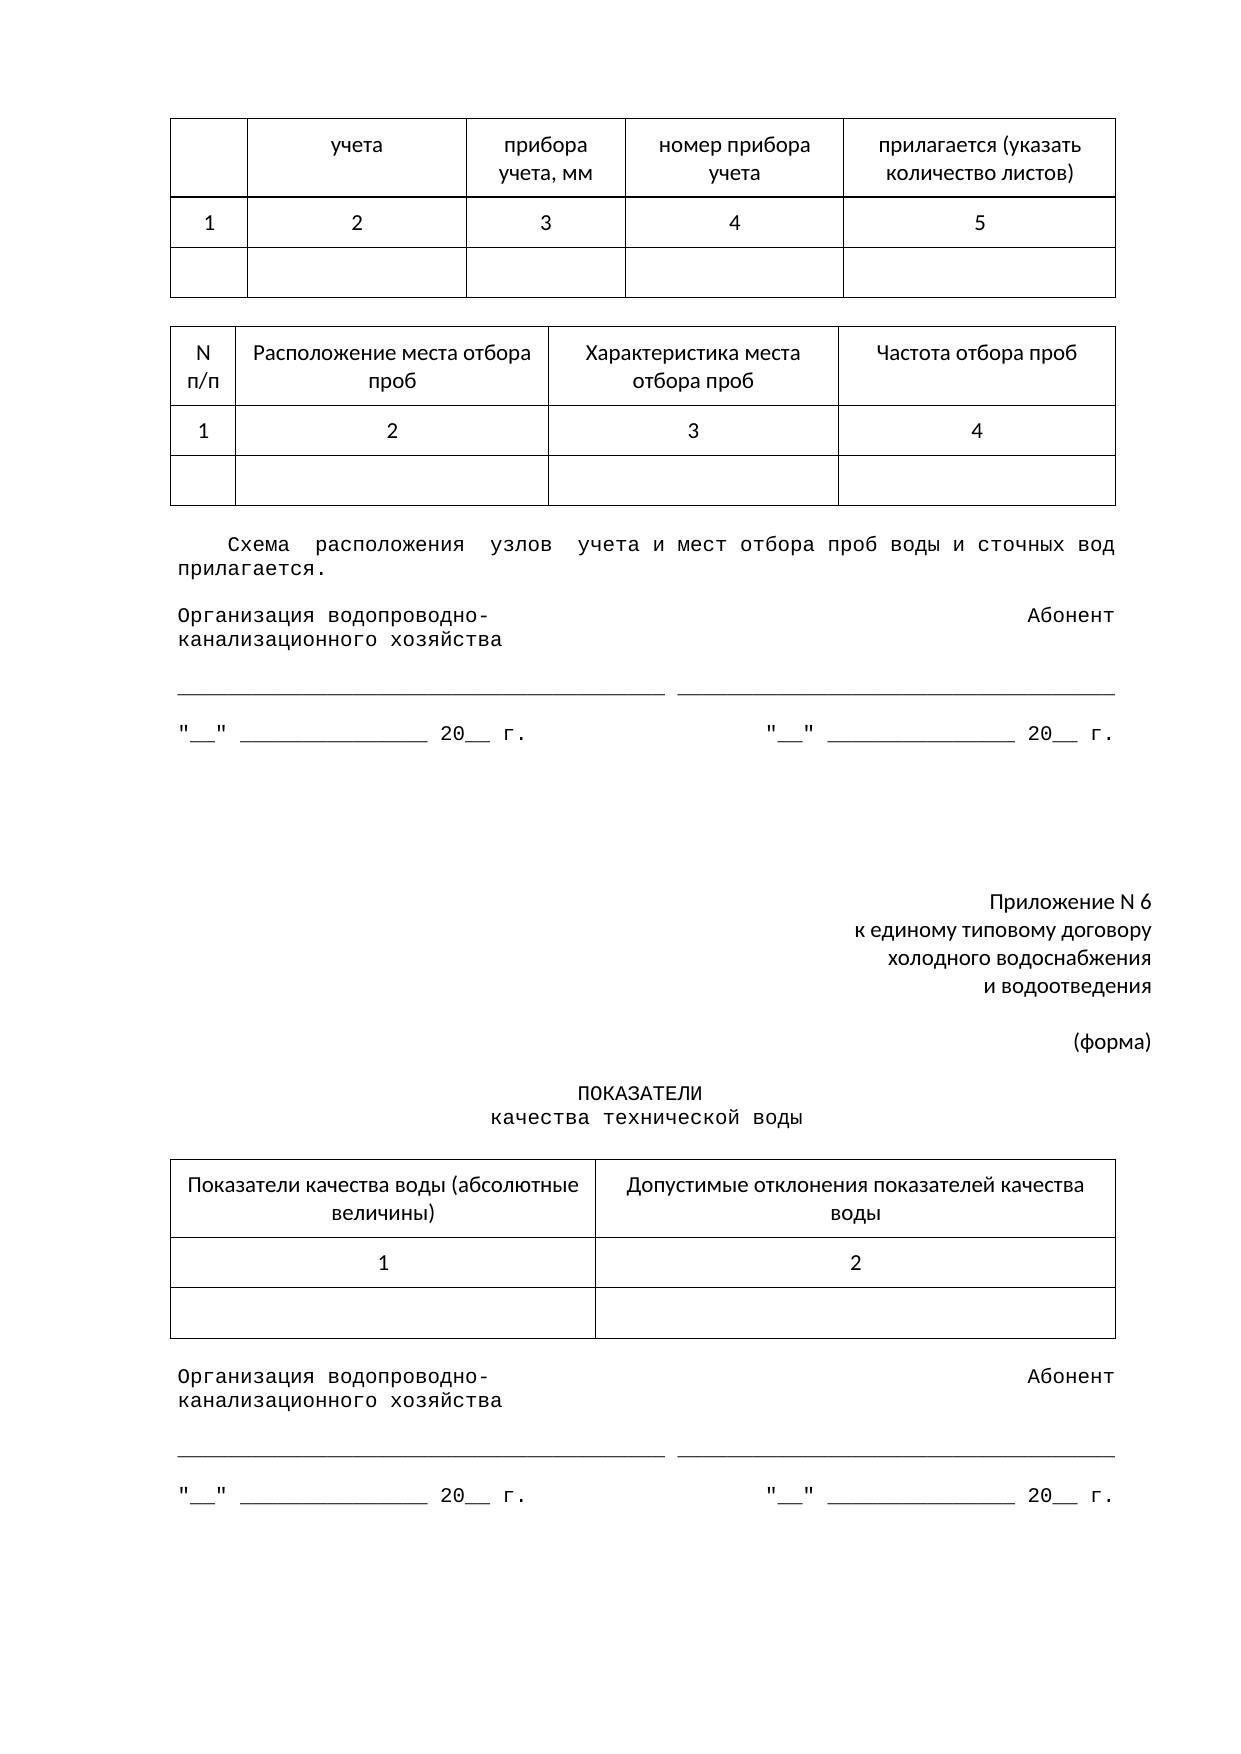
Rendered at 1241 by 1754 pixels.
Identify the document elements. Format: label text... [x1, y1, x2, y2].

text прилагается. [177, 558, 1152, 581]
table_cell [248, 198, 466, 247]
text "__" _______________ 20__ г. "__" _______________ 20__ г. [177, 1485, 1152, 1508]
text (форма) [177, 1027, 1152, 1055]
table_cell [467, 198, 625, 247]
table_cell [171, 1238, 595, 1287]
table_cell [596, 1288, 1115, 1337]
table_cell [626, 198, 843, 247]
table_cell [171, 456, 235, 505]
text холодного водоснабжения [177, 943, 1152, 971]
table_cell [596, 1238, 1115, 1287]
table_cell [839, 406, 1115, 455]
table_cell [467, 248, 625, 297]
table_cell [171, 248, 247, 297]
text канализационного хозяйства [177, 629, 1152, 652]
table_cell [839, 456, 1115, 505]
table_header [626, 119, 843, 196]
text и водоотведения [177, 971, 1152, 999]
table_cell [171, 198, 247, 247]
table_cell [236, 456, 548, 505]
text Организация водопроводно- Абонент [177, 605, 1152, 629]
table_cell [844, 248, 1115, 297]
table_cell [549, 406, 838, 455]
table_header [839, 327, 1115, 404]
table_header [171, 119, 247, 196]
text "__" _______________ 20__ г. "__" _______________ 20__ г. [177, 723, 1152, 747]
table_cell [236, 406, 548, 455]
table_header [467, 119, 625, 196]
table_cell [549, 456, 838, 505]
text Приложение N 6 [177, 887, 1152, 915]
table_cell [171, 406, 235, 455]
text к единому типовому договору [177, 915, 1152, 943]
text Схема расположения узлов учета и мест отбора проб воды и сточных вод [177, 534, 1152, 558]
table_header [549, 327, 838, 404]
text ПОКАЗАТЕЛИ [177, 1083, 1152, 1107]
text канализационного хозяйства [177, 1390, 1152, 1414]
text _______________________________________ ___________________________________ [177, 1437, 1152, 1461]
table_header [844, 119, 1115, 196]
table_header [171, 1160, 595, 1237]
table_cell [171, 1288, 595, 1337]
text _______________________________________ ___________________________________ [177, 676, 1152, 700]
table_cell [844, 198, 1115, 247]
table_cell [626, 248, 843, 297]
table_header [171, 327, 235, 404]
text Организация водопроводно- Абонент [177, 1367, 1152, 1390]
text качества технической воды [177, 1107, 1152, 1131]
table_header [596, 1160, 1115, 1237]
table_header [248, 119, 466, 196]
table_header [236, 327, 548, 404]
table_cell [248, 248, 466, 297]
